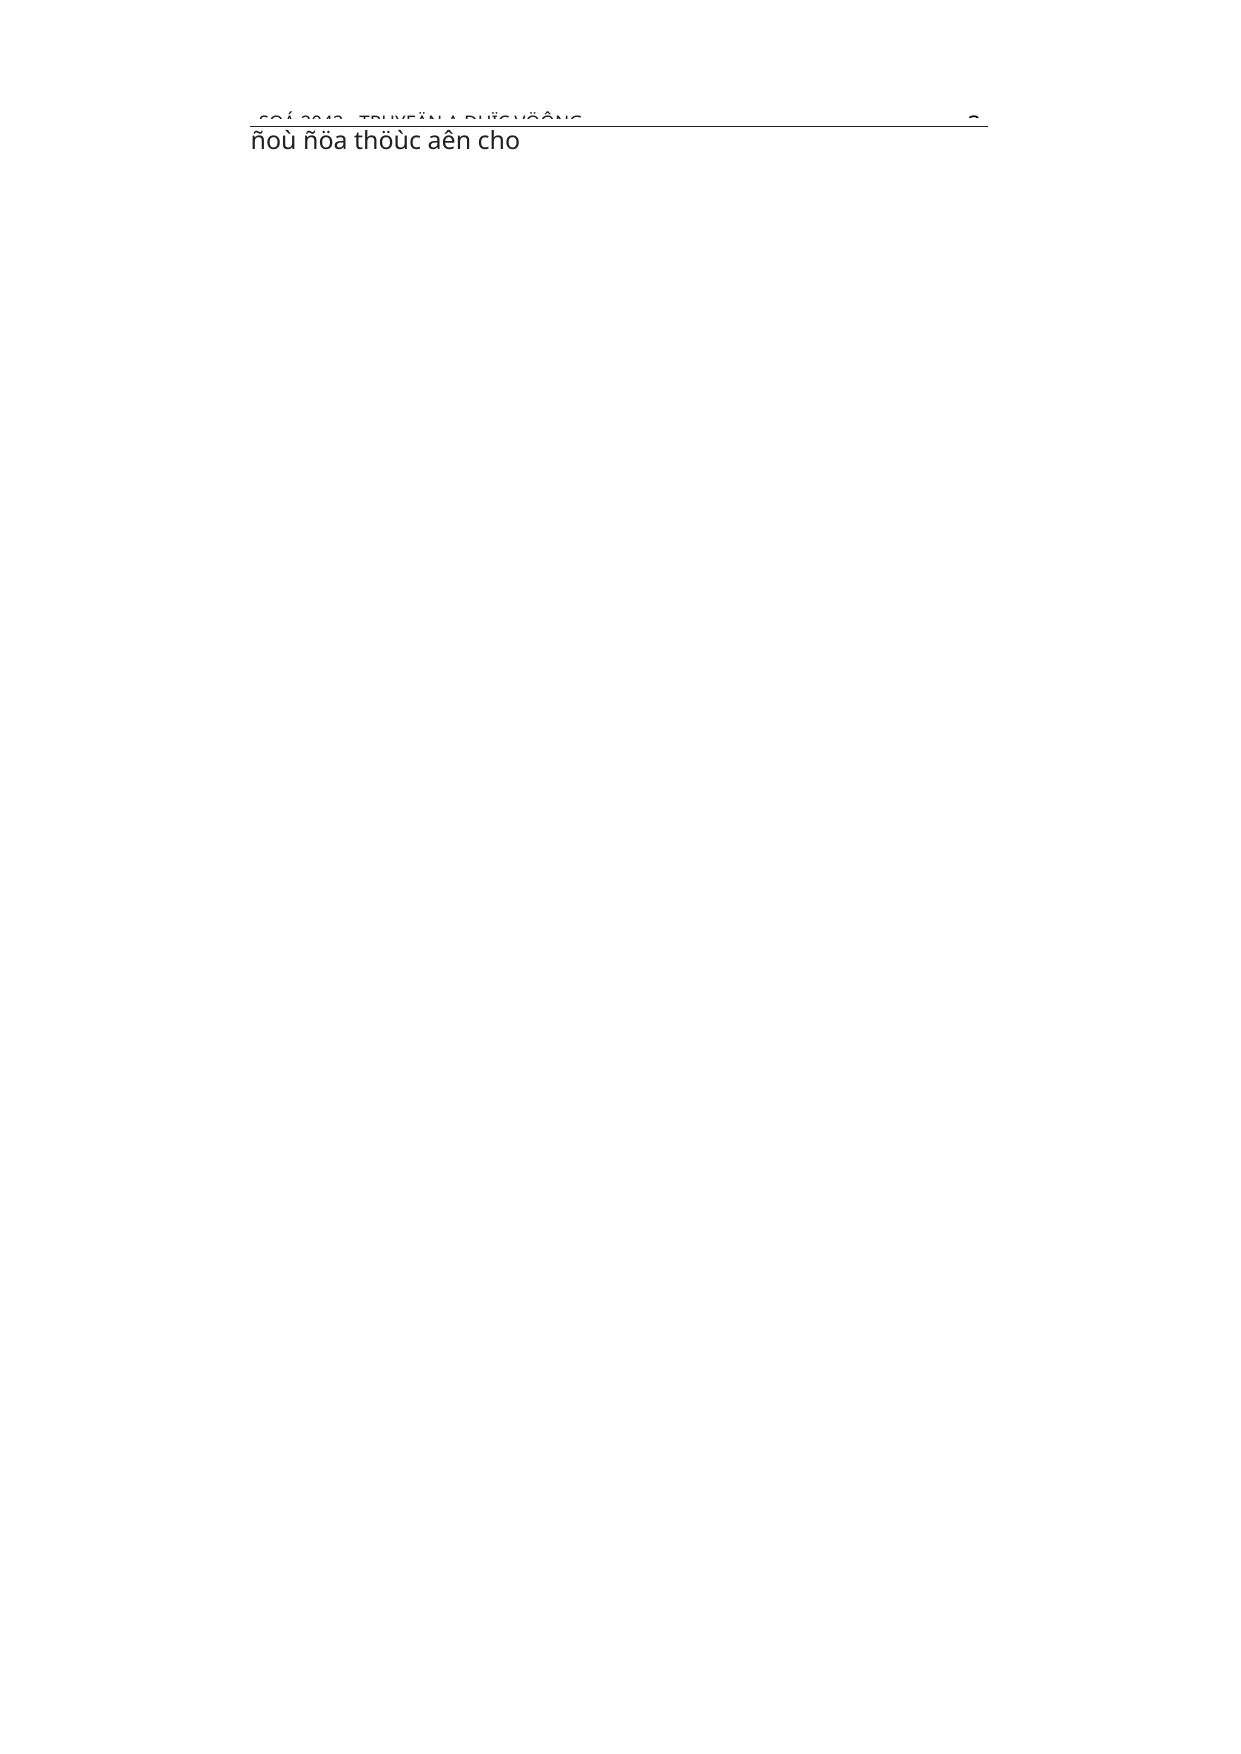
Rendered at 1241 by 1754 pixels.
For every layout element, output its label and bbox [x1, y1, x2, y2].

text [250, 125, 990, 156]
